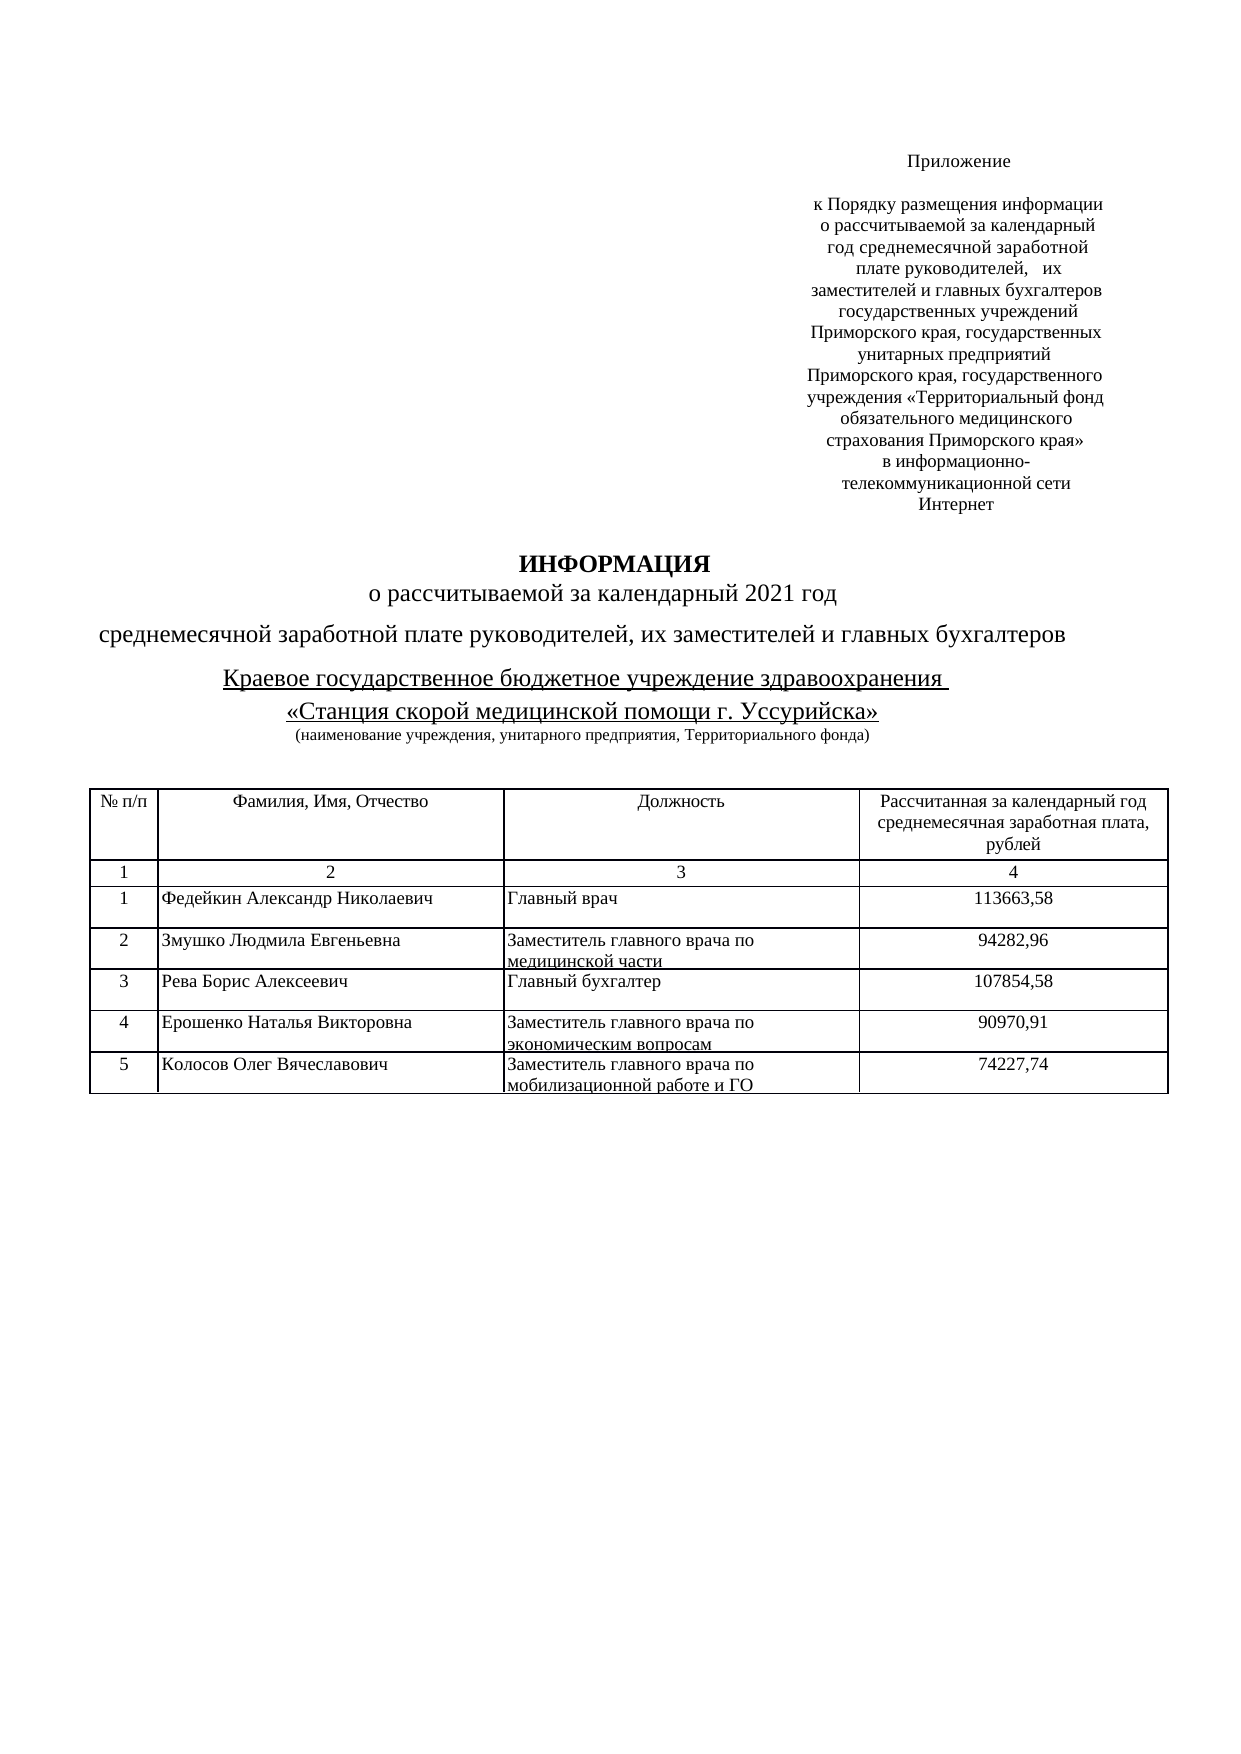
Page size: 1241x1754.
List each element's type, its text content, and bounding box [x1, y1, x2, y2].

text «Станция скорой медицинской помощи г. Уссурийска» [48, 696, 1117, 724]
table_header Должность [505, 790, 859, 859]
text (наименование учреждения, унитарного предприятия, Территориального фонда) [48, 724, 1117, 744]
table_cell Федейкин Александр Николаевич [159, 887, 503, 927]
table_cell 4 [91, 1011, 157, 1051]
table_cell 1 [91, 887, 157, 927]
table_cell Змушко Людмила Евгеньевна [159, 929, 503, 968]
text ИНФОРМАЦИЯ [89, 549, 1116, 578]
text Краевое государственное бюджетное учреждение здравоохранения [48, 651, 1117, 696]
table_cell 5 [91, 1053, 157, 1092]
table_cell 2 [91, 929, 157, 968]
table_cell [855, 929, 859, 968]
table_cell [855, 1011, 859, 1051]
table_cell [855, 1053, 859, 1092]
table_cell 3 [505, 861, 859, 886]
text в информационно-телекоммуникационной сети Интернет [840, 451, 1072, 515]
table_cell 2 [159, 861, 503, 886]
table_cell Главный врач [505, 887, 859, 927]
table_cell 107854,58 [860, 970, 1167, 1010]
table_cell 1 [91, 861, 157, 886]
table_cell Ерошенко Наталья Викторовна [159, 1011, 503, 1051]
table_header Фамилия, Имя, Отчество [159, 790, 503, 859]
text Приложение [907, 150, 1117, 172]
table_header Рассчитанная за календарный год среднемесячная заработная плата, рублей [860, 790, 1167, 859]
text среднемесячной заработной плате руководителей, их заместителей и главных бухгалтеров [48, 607, 1117, 651]
text унитарных предприятий Приморского края, государственного учреждения «Территориальный фонд [807, 343, 1117, 408]
text о рассчитываемой за календарный 2021 год [89, 578, 1117, 607]
text государственных учреждений Приморского края, государственных [810, 300, 1117, 343]
text к Порядку размещения информации [800, 193, 1117, 214]
table_cell 3 [91, 970, 157, 1010]
table_cell 90970,91 [860, 1011, 1167, 1051]
table_cell Главный бухгалтер [505, 970, 859, 1010]
table_cell 94282,96 [860, 929, 1167, 968]
table_cell Колосов Олег Вячеславович [159, 1053, 503, 1092]
table_cell 113663,58 [860, 887, 1167, 927]
text плате руководителей, их заместителей и главных бухгалтеров [811, 257, 1117, 300]
text о рассчитываемой за календарный [799, 214, 1117, 236]
text обязательного медицинского страхования Приморского края» [826, 408, 1117, 451]
table_cell 4 [860, 861, 1167, 886]
table_cell Рева Борис Алексеевич [159, 970, 503, 1010]
table_header № п/п [91, 790, 157, 859]
text год среднемесячной заработной [799, 236, 1117, 257]
